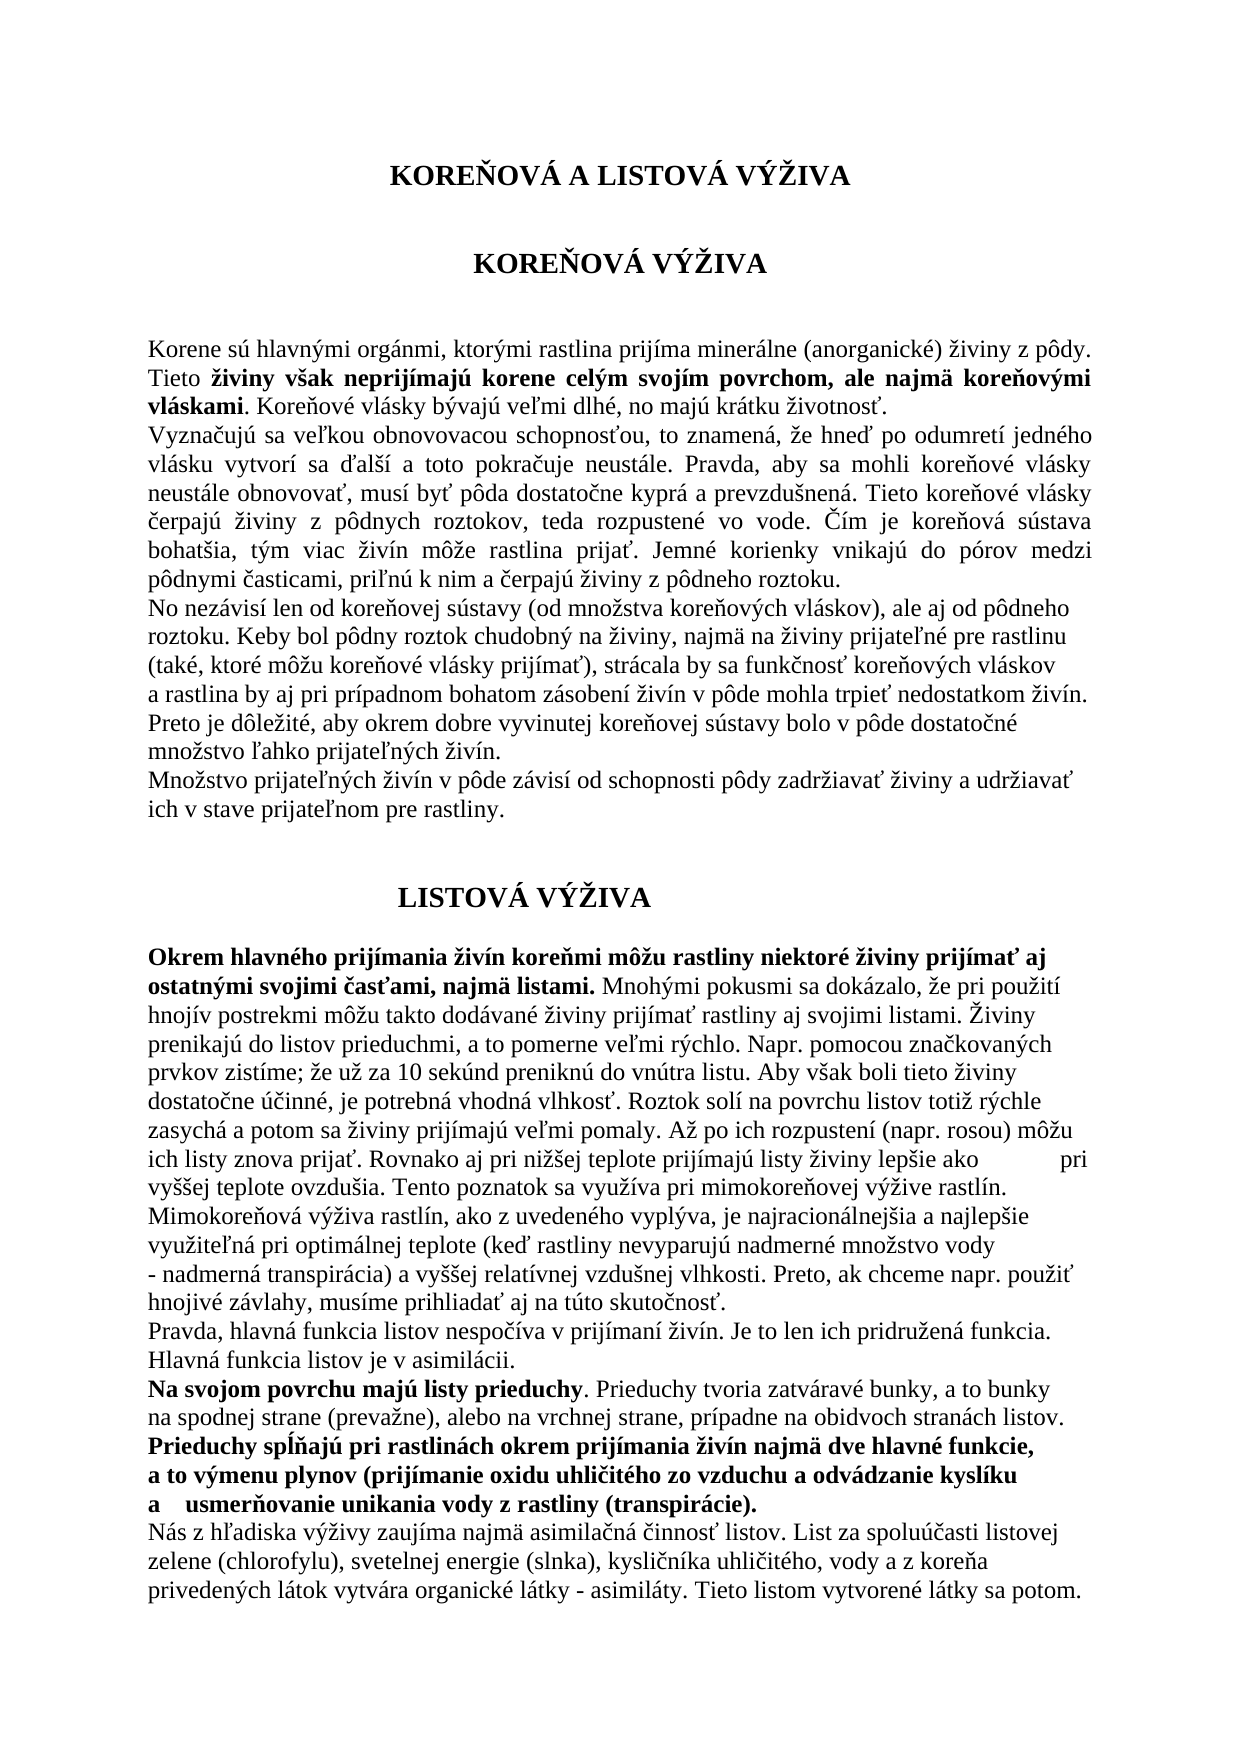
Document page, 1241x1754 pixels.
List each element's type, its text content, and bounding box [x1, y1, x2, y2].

text KOREŇOVÁ A LISTOVÁ VÝŽIVA [148, 158, 1093, 192]
text Korene sú hlavnými orgánmi, ktorými rastlina prijíma minerálne (anorganické) živiny z pôdy. Tieto živiny však neprijímajú korene celým svojím povrchom, ale najmä koreňovými vláskami. Koreňové vlásky bývajú veľmi dlhé, no majú krátku životnosť. [148, 334, 1093, 420]
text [148, 1402, 1093, 1604]
text LISTOVÁ VÝŽIVA [148, 880, 1093, 914]
text Okrem hlavného prijímania živín koreňmi môžu rastliny niektoré živiny prijímať aj ostatnými svojimi časťami, najmä listami. Mnohými pokusmi sa dokázalo, že pri použití hnojív postrekmi môžu takto dodávané živiny prijímať rastliny aj svojimi listami. Živiny prenikajú do listov prieduchmi, a to pomerne veľmi rýchlo. Napr. pomocou značkovaných prvkov zistíme; že už za 10 sekúnd preniknú do vnútra listu. Aby však boli tieto živiny dostatočne účinné, je potrebná vhodná vlhkosť. Roztok solí na povrchu listov totiž rýchle zasychá a potom sa živiny prijímajú veľmi pomaly. Až po ich rozpustení (napr. rosou) môžu ich listy znova prijať. Rovnako aj pri nižšej teplote prijímajú listy živiny lepšie ako pri vyššej teplote ovzdušia. Tento poznatok sa využíva pri mimokoreňovej výžive rastlín. Mimokoreňová výživa rastlín, ako z uvedeného vyplýva, je najracionálnejšia a najlepšie využiteľná pri optimálnej teplote (keď rastliny nevyparujú nadmerné množstvo vody - nadmerná transpirácia) a vyššej relatívnej vzdušnej vlhkosti. Preto, ak chceme napr. použiť hnojivé závlahy, musíme prihliadať aj na túto skutočnosť. Pravda, hlavná funkcia listov nespočíva v prijímaní živín. Je to len ich pridružená funkcia. Hlavná funkcia listov je v asimilácii. Na svojom povrchu majú listy prieduchy. Prieduchy tvoria zatváravé bunky, a to bunky [148, 914, 1093, 1402]
text No nezávisí len od koreňovej sústavy (od množstva koreňových vláskov), ale aj od pôdneho roztoku. Keby bol pôdny roztok chudobný na živiny, najmä na živiny prijateľné pre rastlinu (také, ktoré môžu koreňové vlásky prijímať), strácala by sa funkčnosť koreňových vláskov a rastlina by aj pri prípadnom bohatom zásobení živín v pôde mohla trpieť nedostatkom živín. Preto je dôležité, aby okrem dobre vyvinutej koreňovej sústavy bolo v pôde dostatočné množstvo ľahko prijateľných živín. Množstvo prijateľných živín v pôde závisí od schopnosti pôdy zadržiavať živiny a udržiavať ich v stave prijateľnom pre rastliny. [148, 593, 1093, 823]
text Vyznačujú sa veľkou obnovovacou schopnosťou, to znamená, že hneď po odumretí jedného vlásku vytvorí sa ďalší a toto pokračuje neustále. Pravda, aby sa mohli koreňové vlásky neustále obnovovať, musí byť pôda dostatočne kyprá a prevzdušnená. Tieto koreňové vlásky čerpajú živiny z pôdnych roztokov, teda rozpustené vo vode. Čím je koreňová sústava bohatšia, tým viac živín môže rastlina prijať. Jemné korienky vnikajú do pórov medzi pôdnymi časticami, priľnú k nim a čerpajú živiny z pôdneho roztoku. [148, 420, 1093, 593]
text KOREŇOVÁ VÝŽIVA [148, 246, 1093, 279]
